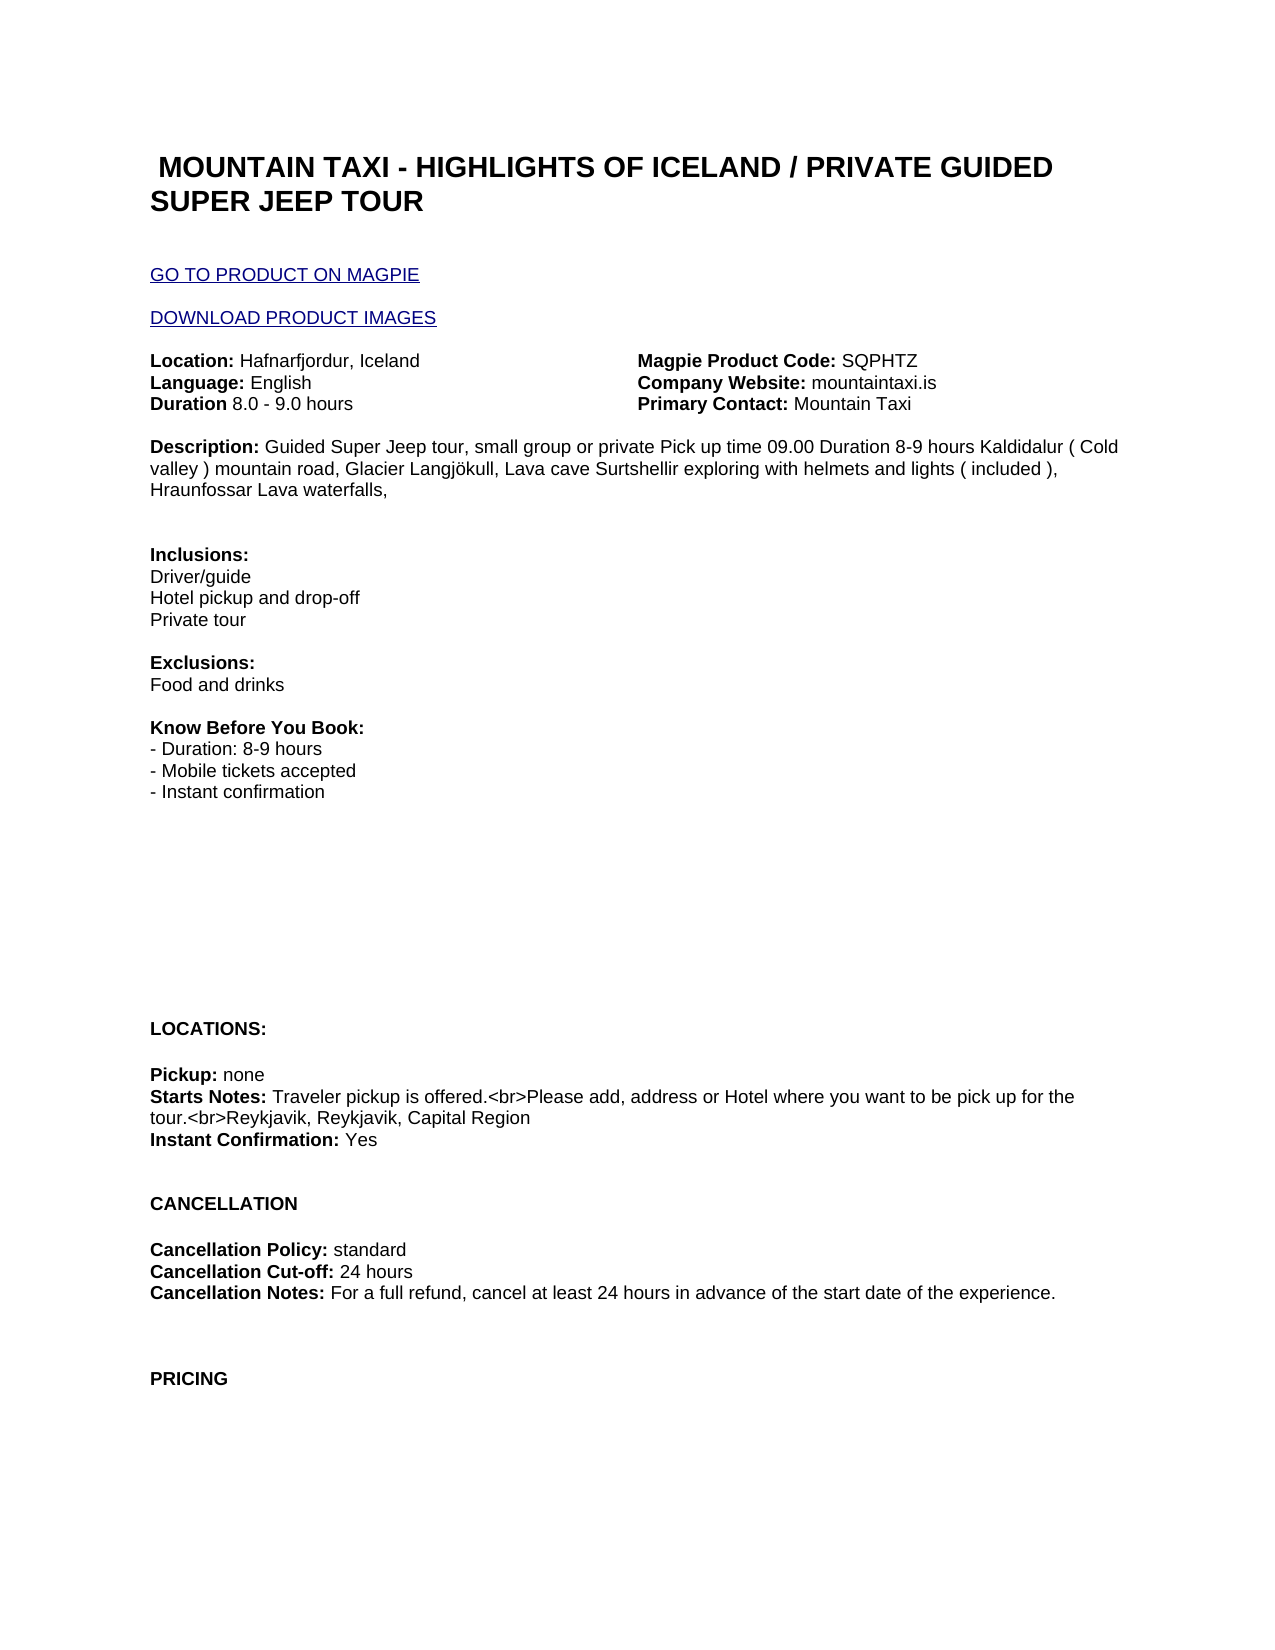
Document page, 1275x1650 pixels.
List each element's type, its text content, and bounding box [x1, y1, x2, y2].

text Private tour [150, 609, 1125, 630]
subtitle Mountain Taxi - Highlights of Iceland / private guided super Jeep tour [150, 150, 1125, 217]
table_header Magpie Product Code: SQPHTZ Company Website: mountaintaxi.is Primary Contact: Mountain Taxi [626, 350, 1114, 414]
subtitle Locations: [150, 1018, 1125, 1039]
text Pickup: none [150, 1064, 1125, 1086]
text DOWNLOAD PRODUCT IMAGES [150, 307, 1125, 328]
text Cancellation Policy: standard [150, 1239, 1125, 1261]
text Cancellation Cut-off: 24 hours [150, 1261, 1125, 1282]
text Know Before You Book: [150, 716, 1125, 738]
text Driver/guide [150, 566, 1125, 587]
subtitle Pricing [150, 1368, 1125, 1389]
text Food and drinks [150, 673, 1125, 695]
text Inclusions: [150, 544, 1125, 566]
text Exclusions: [150, 652, 1125, 673]
text Instant Confirmation: Yes [150, 1129, 1125, 1150]
text - Mobile tickets accepted [150, 759, 1125, 781]
subtitle Cancellation [150, 1193, 1125, 1214]
text Cancellation Notes: For a full refund, cancel at least 24 hours in advance of the start date of the experience. [150, 1282, 1125, 1304]
text - Instant confirmation [150, 781, 1125, 803]
text GO TO PRODUCT ON MAGPIE [150, 264, 1125, 285]
table_header Location: Hafnarfjordur, Iceland Language: English Duration 8.0 - 9.0 hours [139, 350, 626, 414]
text Description: Guided Super Jeep tour, small group or private Pick up time 09.00 Duration 8-9 hours Kaldidalur ( Cold valley ) mountain road, Glacier Langjökull, Lava cave Surtshellir exploring with helmets and lights ( included ), Hraunfossar Lava waterfalls, [150, 436, 1125, 501]
text - Duration: 8-9 hours [150, 738, 1125, 759]
text Hotel pickup and drop-off [150, 587, 1125, 609]
text Starts Notes: Traveler pickup is offered.<br>Please add, address or Hotel where you want to be pick up for the tour.<br>Reykjavik, Reykjavik, Capital Region [150, 1086, 1125, 1129]
